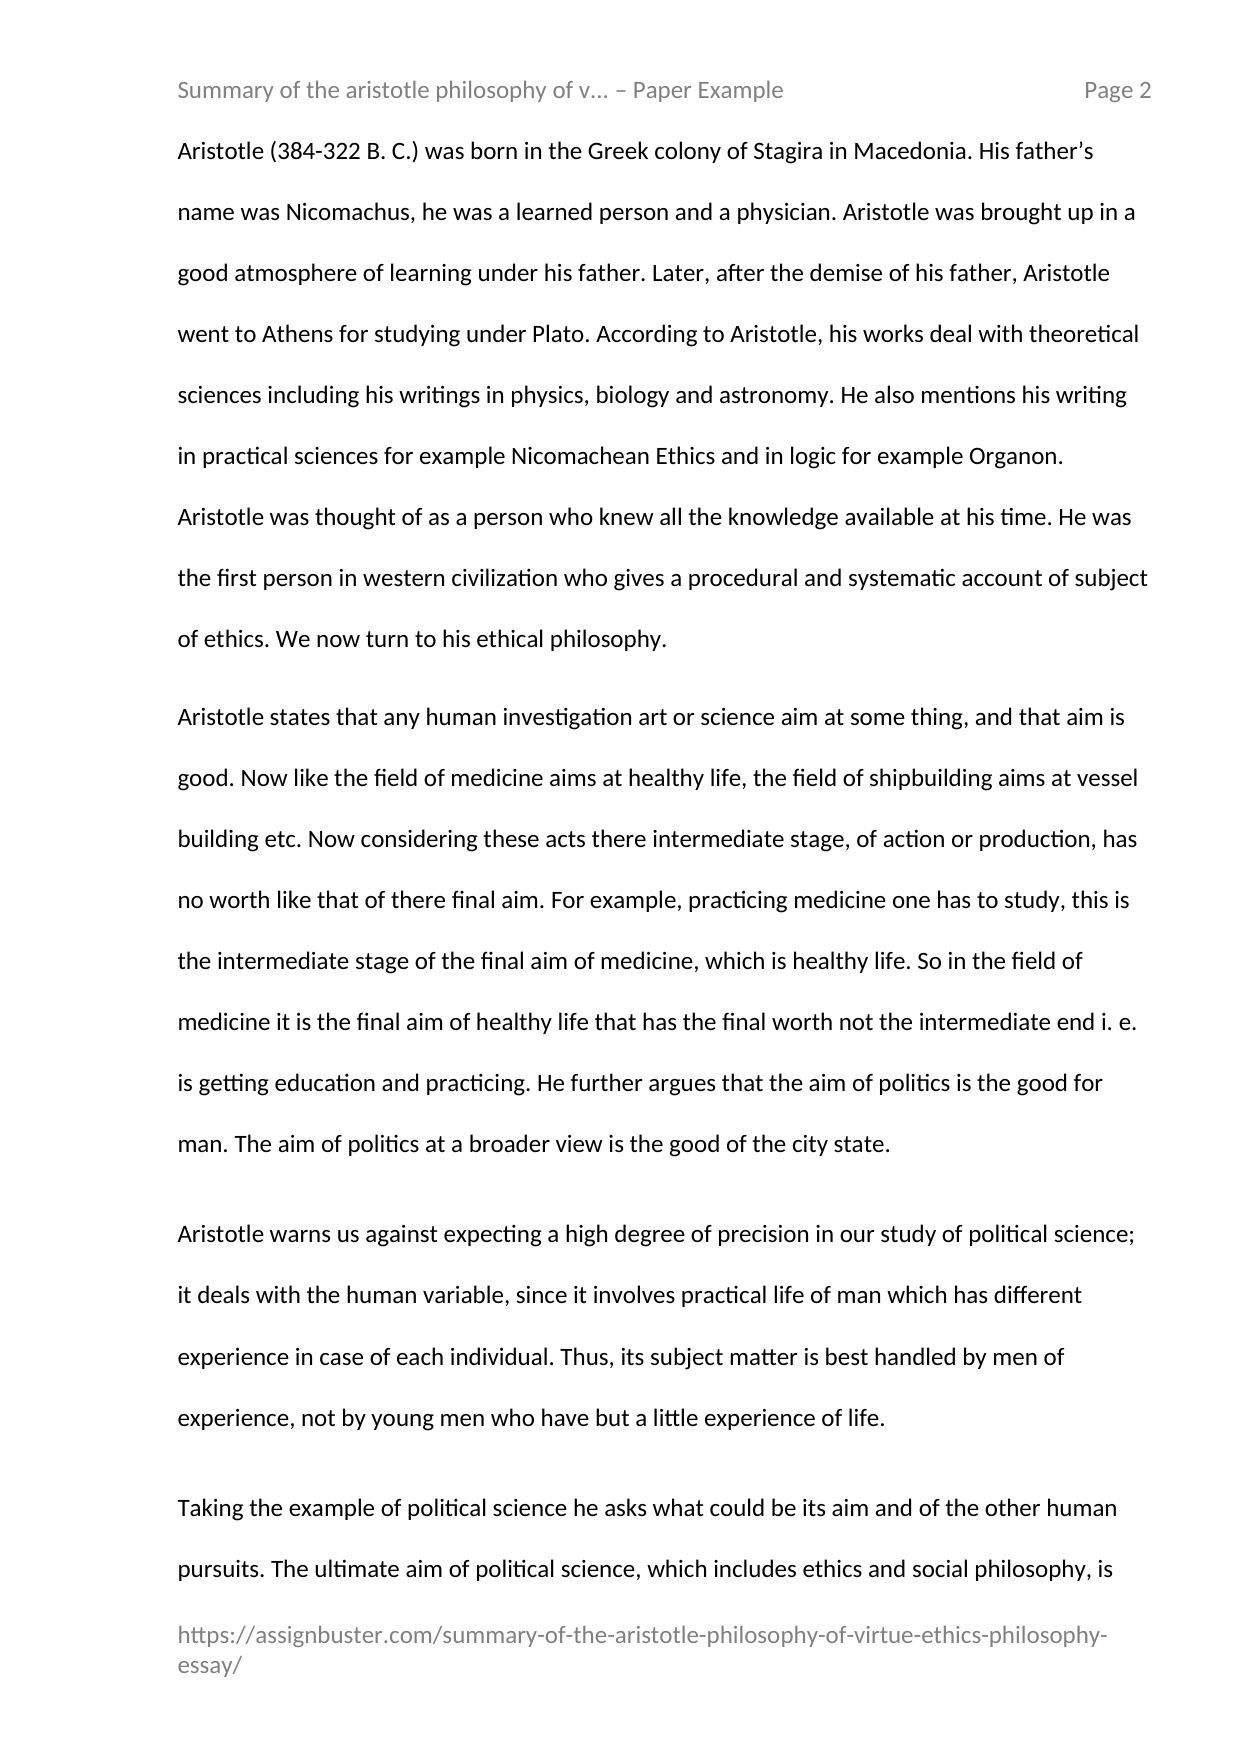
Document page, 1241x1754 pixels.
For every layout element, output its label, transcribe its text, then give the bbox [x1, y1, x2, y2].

text Aristotle states that any human investigation art or science aim at some thing, and that aim is good. Now like the field of medicine aims at healthy life, the field of shipbuilding aims at vessel building etc. Now considering these acts there intermediate stage, of action or production, has no worth like that of there final aim. For example, practicing medicine one has to study, this is the intermediate stage of the final aim of medicine, which is healthy life. So in the field of medicine it is the final aim of healthy life that has the final worth not the intermediate end i. e. is getting education and practicing. He further argues that the aim of politics is the good for man. The aim of politics at a broader view is the good of the city state. [177, 701, 1152, 1159]
text Aristotle (384-322 B. C.) was born in the Greek colony of Stagira in Macedonia. His father’s name was Nicomachus, he was a learned person and a physician. Aristotle was brought up in a good atmosphere of learning under his father. Later, after the demise of his father, Aristotle went to Athens for studying under Plato. According to Aristotle, his works deal with theoretical sciences including his writings in physics, biology and astronomy. He also mentions his writing in practical sciences for example Nicomachean Ethics and in logic for example Organon. Aristotle was thought of as a person who knew all the knowledge available at his time. He was the first person in western civilization who gives a procedural and systematic account of subject of ethics. We now turn to his ethical philosophy. [177, 135, 1152, 654]
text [177, 1492, 1152, 1584]
text Aristotle warns us against expecting a high degree of precision in our study of political science; it deals with the human variable, since it involves practical life of man which has different experience in case of each individual. Thus, its subject matter is best handled by men of experience, not by young men who have but a little experience of life. [177, 1219, 1152, 1432]
